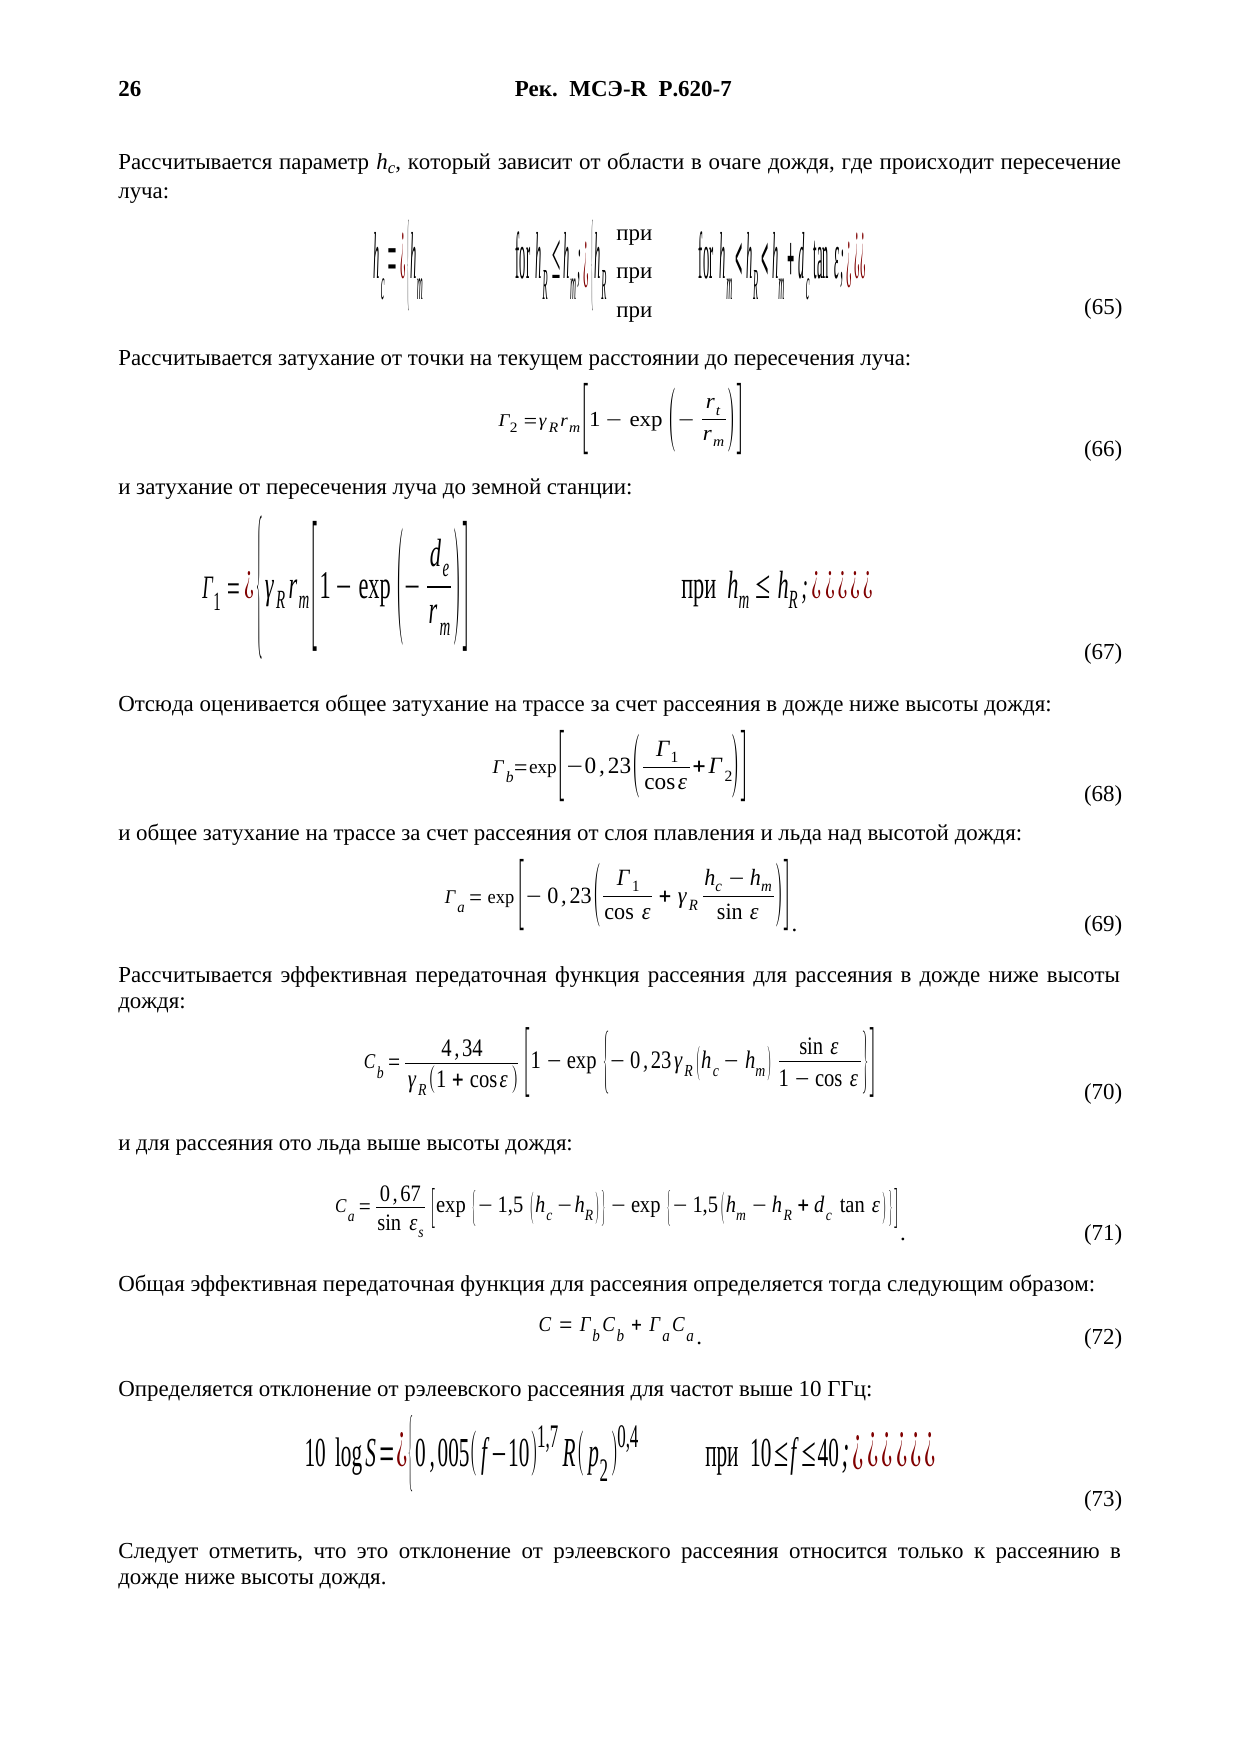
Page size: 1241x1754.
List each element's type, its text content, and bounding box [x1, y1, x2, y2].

text Отсюда оценивается общее затухание на трассе за счет рассеяния в дожде ниже высоты дождя: [118, 690, 1122, 716]
text . (72) [118, 1309, 1122, 1349]
text Общая эффективная передаточная функция для рассеяния определяется тогда следующим образом: [118, 1271, 1122, 1297]
text Рассчитывается параметр hc, который зависит от области в очаге дождя, где происходит пересечение луча: [118, 148, 1122, 204]
text (68) [118, 728, 1122, 807]
text Рассчитывается затухание от точки на текущем расстоянии до пересечения луча: [118, 344, 1122, 370]
text и для рассеяния ото льда выше высоты дождя: [118, 1129, 1122, 1156]
text (65) [659, 216, 1122, 319]
text (66) [118, 383, 1122, 461]
text и затухание от пересечения луча до земной станции: [118, 473, 1122, 500]
text Определяется отклонение от рэлеевского рассеяния для частот выше 10 ГГц: [118, 1374, 1122, 1401]
text Следует отметить, что это отклонение от рэлеевского рассеяния относится только к рассеянию в дожде ниже высоты дождя. [118, 1537, 1122, 1589]
text . (69) [118, 858, 1122, 936]
text (70) [118, 1026, 1122, 1104]
text Рассчитывается эффективная передаточная функция рассеяния для рассеяния в дожде ниже высоты дождя: [118, 961, 1122, 1014]
text и общее затухание на трассе за счет рассеяния от слоя плавления и льда над высотой дождя: [118, 819, 1122, 845]
text (65) [118, 216, 616, 319]
text . (71) [118, 1181, 1122, 1246]
text (67) [118, 512, 1122, 665]
text (73) [118, 1413, 1122, 1512]
